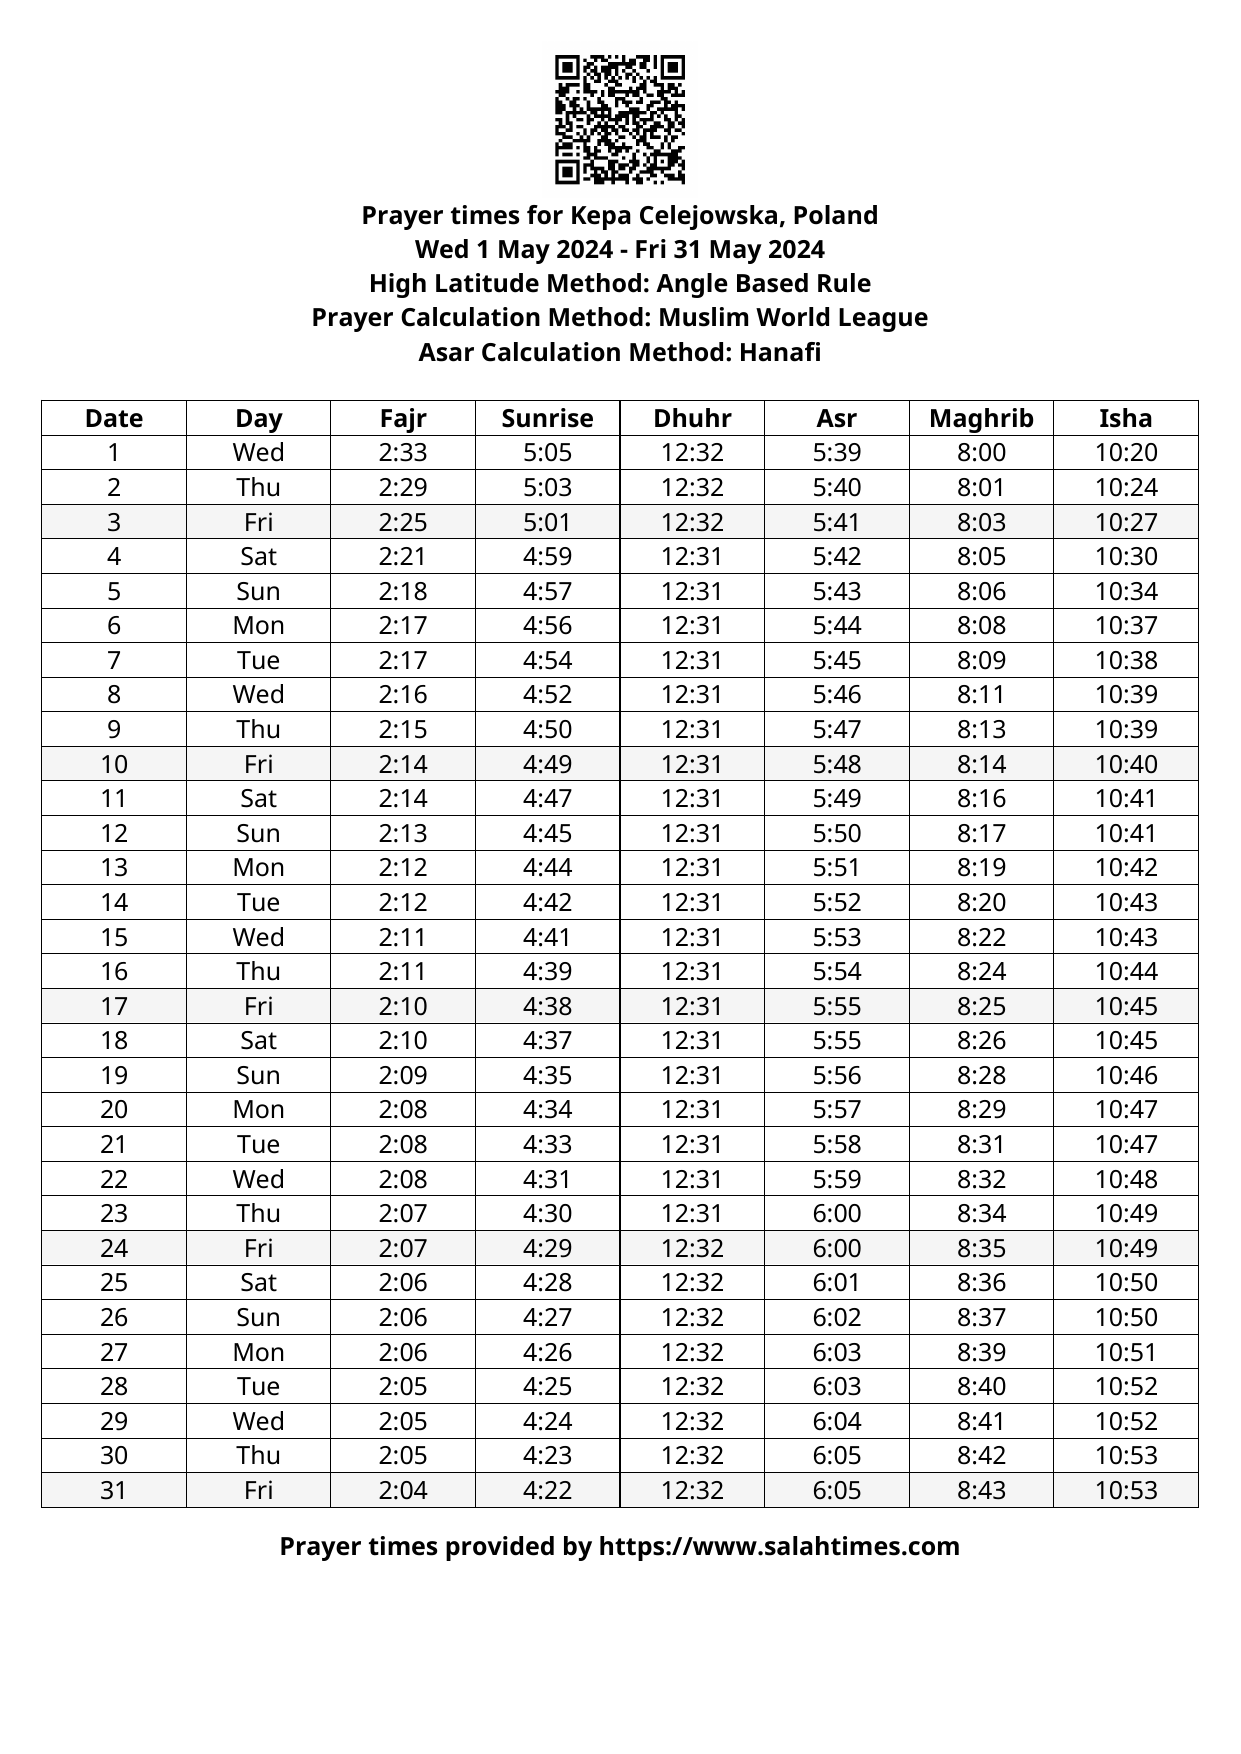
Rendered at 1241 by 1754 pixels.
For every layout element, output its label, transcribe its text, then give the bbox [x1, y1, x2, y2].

table_cell Sat [187, 1266, 330, 1299]
table_cell 5:39 [765, 436, 909, 469]
table_cell 12:31 [621, 851, 764, 884]
table_cell Sat [187, 1024, 330, 1057]
table_cell 8:09 [910, 643, 1053, 677]
table_cell Fri [187, 505, 330, 538]
table_cell 4:25 [476, 1369, 619, 1403]
table_cell 19 [42, 1058, 186, 1092]
table_cell 2:11 [331, 954, 475, 988]
table_cell 10:43 [1054, 920, 1198, 953]
table_cell 2:10 [331, 1024, 475, 1057]
table_cell 5:40 [765, 470, 909, 504]
table_cell 12:32 [621, 1266, 764, 1299]
table_cell 8:41 [910, 1404, 1053, 1437]
table_cell 4:50 [476, 712, 619, 746]
table_cell 10:37 [1054, 609, 1198, 642]
table_cell 4:26 [476, 1335, 619, 1368]
table_cell 12:31 [621, 1162, 764, 1195]
table_cell 10 [42, 747, 186, 780]
table_cell Thu [187, 1196, 330, 1230]
table_cell 5:50 [765, 816, 909, 849]
table_cell 8:32 [910, 1162, 1053, 1195]
table_cell 2:10 [331, 989, 475, 1022]
table_cell 8:11 [910, 678, 1053, 711]
table_cell 10:39 [1054, 712, 1198, 746]
table_cell 8:05 [910, 539, 1053, 573]
table_cell 26 [42, 1300, 186, 1334]
table_cell 2:29 [331, 470, 475, 504]
table_cell 10:24 [1054, 470, 1198, 504]
table_cell 8:35 [910, 1231, 1053, 1264]
table_cell 2:06 [331, 1266, 475, 1299]
table_cell 5 [42, 574, 186, 607]
table_cell 23 [42, 1196, 186, 1230]
table_cell 5:44 [765, 609, 909, 642]
table_cell 5:52 [765, 885, 909, 919]
text Prayer times for Kepa Celejowska, Poland [42, 198, 1198, 232]
table_cell Sun [187, 574, 330, 607]
table_cell 8:25 [910, 989, 1053, 1022]
table_cell 5:45 [765, 643, 909, 677]
table_cell 10:41 [1054, 781, 1198, 815]
table_cell 5:58 [765, 1127, 909, 1161]
table_cell 12:31 [621, 920, 764, 953]
table_cell 8:08 [910, 609, 1053, 642]
table_cell 2:15 [331, 712, 475, 746]
table_cell Mon [187, 851, 330, 884]
table_cell 5:48 [765, 747, 909, 780]
table_cell 8:24 [910, 954, 1053, 988]
table_cell 4:49 [476, 747, 619, 780]
table_cell Fri [187, 1231, 330, 1264]
table_cell 6:00 [765, 1196, 909, 1230]
table_cell 10:30 [1054, 539, 1198, 573]
table_cell 5:55 [765, 989, 909, 1022]
table_cell 10:46 [1054, 1058, 1198, 1092]
table_cell 10:45 [1054, 989, 1198, 1022]
table_cell 15 [42, 920, 186, 953]
table_cell 8:06 [910, 574, 1053, 607]
table_cell 12:32 [621, 1300, 764, 1334]
table_cell 8:34 [910, 1196, 1053, 1230]
table_cell 8:14 [910, 747, 1053, 780]
table_cell 4:52 [476, 678, 619, 711]
table_cell 12:32 [621, 436, 764, 469]
table_cell Wed [187, 1162, 330, 1195]
table_cell 12:31 [621, 1024, 764, 1057]
table_cell 8:31 [910, 1127, 1053, 1161]
table_cell 20 [42, 1093, 186, 1126]
table_cell 10:41 [1054, 816, 1198, 849]
table_cell 10:43 [1054, 885, 1198, 919]
table_cell 10:49 [1054, 1196, 1198, 1230]
table_cell 4:38 [476, 989, 619, 1022]
table_header Asr [765, 401, 909, 434]
table_cell 5:53 [765, 920, 909, 953]
table_cell Sun [187, 1058, 330, 1092]
table_cell 12:31 [621, 574, 764, 607]
table_cell 2:05 [331, 1439, 475, 1472]
table_cell 8:00 [910, 436, 1053, 469]
table_cell 6:00 [765, 1231, 909, 1264]
table_cell 12:32 [621, 1335, 764, 1368]
table_cell 2:25 [331, 505, 475, 538]
table_cell 8:39 [910, 1335, 1053, 1368]
table_cell 10:44 [1054, 954, 1198, 988]
table_cell 10:52 [1054, 1404, 1198, 1437]
table_cell 12:32 [621, 1369, 764, 1403]
table_cell 2:14 [331, 781, 475, 815]
table_header Fajr [331, 401, 475, 434]
table_cell 4:34 [476, 1093, 619, 1126]
table_cell 6:03 [765, 1335, 909, 1368]
table_cell 12:31 [621, 781, 764, 815]
table_cell Tue [187, 1127, 330, 1161]
table_cell 10:50 [1054, 1266, 1198, 1299]
table_cell 30 [42, 1439, 186, 1472]
table_cell 2:18 [331, 574, 475, 607]
table_cell 4:59 [476, 539, 619, 573]
table_cell 5:43 [765, 574, 909, 607]
table_cell Fri [187, 747, 330, 780]
table_cell Thu [187, 1439, 330, 1472]
table_cell 7 [42, 643, 186, 677]
table_cell 14 [42, 885, 186, 919]
table_header Isha [1054, 401, 1198, 434]
table_header Dhuhr [621, 401, 764, 434]
table_cell 28 [42, 1369, 186, 1403]
table_cell 4:54 [476, 643, 619, 677]
table_cell 4:41 [476, 920, 619, 953]
table_cell 12:31 [621, 1058, 764, 1092]
table_cell 4:37 [476, 1024, 619, 1057]
table_cell 2:07 [331, 1231, 475, 1264]
table_cell 5:03 [476, 470, 619, 504]
text High Latitude Method: Angle Based Rule [42, 266, 1198, 300]
table_cell 4:30 [476, 1196, 619, 1230]
table_cell 5:47 [765, 712, 909, 746]
table_cell 16 [42, 954, 186, 988]
table_cell 5:46 [765, 678, 909, 711]
table_cell 12:31 [621, 1196, 764, 1230]
table_cell 5:54 [765, 954, 909, 988]
table_cell 10:48 [1054, 1162, 1198, 1195]
table_cell 6:05 [765, 1439, 909, 1472]
table_cell Thu [187, 470, 330, 504]
table_cell 12:31 [621, 609, 764, 642]
table_cell 11 [42, 781, 186, 815]
table_cell 12:32 [621, 505, 764, 538]
table_cell 10:27 [1054, 505, 1198, 538]
table_cell 2:17 [331, 643, 475, 677]
table_cell 12:32 [621, 1439, 764, 1472]
table_cell 18 [42, 1024, 186, 1057]
table_cell 10:53 [1054, 1439, 1198, 1472]
table_cell 5:05 [476, 436, 619, 469]
table_cell 10:45 [1054, 1024, 1198, 1057]
table_cell 17 [42, 989, 186, 1022]
table_cell 2:08 [331, 1127, 475, 1161]
text Prayer Calculation Method: Muslim World League [42, 300, 1198, 334]
table_cell 5:55 [765, 1024, 909, 1057]
table_cell 2:06 [331, 1335, 475, 1368]
table_cell 2:17 [331, 609, 475, 642]
table_cell 12:32 [621, 1473, 764, 1507]
table_cell 6:05 [765, 1473, 909, 1507]
table_cell 8:26 [910, 1024, 1053, 1057]
table_cell 10:49 [1054, 1231, 1198, 1264]
table_cell 10:50 [1054, 1300, 1198, 1334]
table_cell 2:11 [331, 920, 475, 953]
table_cell 10:38 [1054, 643, 1198, 677]
table_cell 8:36 [910, 1266, 1053, 1299]
table_cell 24 [42, 1231, 186, 1264]
table_cell 2:12 [331, 885, 475, 919]
table_cell 31 [42, 1473, 186, 1507]
table_cell 10:53 [1054, 1473, 1198, 1507]
table_cell 27 [42, 1335, 186, 1368]
table_cell 2 [42, 470, 186, 504]
table_cell 4:35 [476, 1058, 619, 1092]
table_cell 8:01 [910, 470, 1053, 504]
table_cell Wed [187, 678, 330, 711]
table_cell 2:04 [331, 1473, 475, 1507]
table_cell 12:31 [621, 712, 764, 746]
table_cell 8:22 [910, 920, 1053, 953]
table_cell 12:31 [621, 643, 764, 677]
table_cell 12 [42, 816, 186, 849]
picture [542, 41, 699, 198]
table_cell 8 [42, 678, 186, 711]
table_cell 4:57 [476, 574, 619, 607]
table_cell 4:31 [476, 1162, 619, 1195]
table_cell 2:21 [331, 539, 475, 573]
table_cell 6:02 [765, 1300, 909, 1334]
table_cell 4:28 [476, 1266, 619, 1299]
table_cell Tue [187, 885, 330, 919]
table_cell 22 [42, 1162, 186, 1195]
table_cell 8:40 [910, 1369, 1053, 1403]
table_cell 12:31 [621, 1093, 764, 1126]
table_cell 4:44 [476, 851, 619, 884]
table_cell 10:20 [1054, 436, 1198, 469]
table_cell 8:37 [910, 1300, 1053, 1334]
table_cell 8:28 [910, 1058, 1053, 1092]
table_cell Sun [187, 816, 330, 849]
table_cell 2:16 [331, 678, 475, 711]
table_cell 12:32 [621, 1404, 764, 1437]
table_header Sunrise [476, 401, 619, 434]
table_cell 1 [42, 436, 186, 469]
table_cell 4:27 [476, 1300, 619, 1334]
table_cell 4 [42, 539, 186, 573]
table_cell 2:33 [331, 436, 475, 469]
text Asar Calculation Method: Hanafi [42, 334, 1198, 368]
table_cell 12:31 [621, 816, 764, 849]
table_cell 6:01 [765, 1266, 909, 1299]
table_cell Thu [187, 954, 330, 988]
table_cell 12:31 [621, 1127, 764, 1161]
table_cell 2:12 [331, 851, 475, 884]
table_cell 12:31 [621, 885, 764, 919]
table_cell 5:42 [765, 539, 909, 573]
table_cell Mon [187, 1335, 330, 1368]
table_cell 5:01 [476, 505, 619, 538]
table_cell 4:22 [476, 1473, 619, 1507]
table_cell Wed [187, 436, 330, 469]
table_cell 8:16 [910, 781, 1053, 815]
table_cell Mon [187, 609, 330, 642]
table_cell 8:29 [910, 1093, 1053, 1126]
table_cell Sat [187, 539, 330, 573]
table_cell 2:09 [331, 1058, 475, 1092]
table_cell 8:17 [910, 816, 1053, 849]
table_cell 10:52 [1054, 1369, 1198, 1403]
table_cell Tue [187, 643, 330, 677]
table_cell 8:19 [910, 851, 1053, 884]
table_cell 2:08 [331, 1162, 475, 1195]
table_cell 9 [42, 712, 186, 746]
table_cell 5:41 [765, 505, 909, 538]
table_cell 8:03 [910, 505, 1053, 538]
table_cell 8:13 [910, 712, 1053, 746]
table_cell 8:42 [910, 1439, 1053, 1472]
table_cell Tue [187, 1369, 330, 1403]
table_cell 2:14 [331, 747, 475, 780]
table_cell 4:56 [476, 609, 619, 642]
table_cell 4:45 [476, 816, 619, 849]
table_cell Sun [187, 1300, 330, 1334]
table_cell 6:03 [765, 1369, 909, 1403]
table_cell 10:47 [1054, 1093, 1198, 1126]
table_cell 12:32 [621, 1231, 764, 1264]
table_cell 2:08 [331, 1093, 475, 1126]
table_cell 2:13 [331, 816, 475, 849]
table_cell 25 [42, 1266, 186, 1299]
table_cell 2:07 [331, 1196, 475, 1230]
table_header Date [42, 401, 186, 434]
table_cell 10:34 [1054, 574, 1198, 607]
table_cell Wed [187, 920, 330, 953]
table_cell 12:32 [621, 470, 764, 504]
table_cell 4:24 [476, 1404, 619, 1437]
table_cell 5:49 [765, 781, 909, 815]
table_cell 5:59 [765, 1162, 909, 1195]
table_cell 6:04 [765, 1404, 909, 1437]
table_cell Fri [187, 989, 330, 1022]
table_cell 10:39 [1054, 678, 1198, 711]
table_header Maghrib [910, 401, 1053, 434]
table_cell 10:51 [1054, 1335, 1198, 1368]
table_cell 21 [42, 1127, 186, 1161]
table_cell 5:56 [765, 1058, 909, 1092]
table_cell 29 [42, 1404, 186, 1437]
table_cell 5:51 [765, 851, 909, 884]
table_cell 10:42 [1054, 851, 1198, 884]
table_cell 5:57 [765, 1093, 909, 1126]
table_cell 10:47 [1054, 1127, 1198, 1161]
table_cell Mon [187, 1093, 330, 1126]
table_cell 6 [42, 609, 186, 642]
table_cell Sat [187, 781, 330, 815]
text Wed 1 May 2024 - Fri 31 May 2024 [42, 232, 1198, 266]
table_cell 12:31 [621, 539, 764, 573]
table_cell 3 [42, 505, 186, 538]
table_header Day [187, 401, 330, 434]
table_cell 4:33 [476, 1127, 619, 1161]
table_cell 2:06 [331, 1300, 475, 1334]
table_cell 8:43 [910, 1473, 1053, 1507]
table_cell 8:20 [910, 885, 1053, 919]
table_cell 4:47 [476, 781, 619, 815]
table_cell 12:31 [621, 989, 764, 1022]
table_cell 10:40 [1054, 747, 1198, 780]
table_cell 12:31 [621, 747, 764, 780]
table_cell 12:31 [621, 678, 764, 711]
table_cell 4:23 [476, 1439, 619, 1472]
table_cell 4:39 [476, 954, 619, 988]
table_cell 4:42 [476, 885, 619, 919]
table_cell 4:29 [476, 1231, 619, 1264]
table_cell 2:05 [331, 1369, 475, 1403]
table_cell Fri [187, 1473, 330, 1507]
table_cell 12:31 [621, 954, 764, 988]
table_cell Wed [187, 1404, 330, 1437]
table_cell 2:05 [331, 1404, 475, 1437]
text Prayer times provided by https://www.salahtimes.com [42, 1528, 1198, 1563]
table_cell Thu [187, 712, 330, 746]
table_cell 13 [42, 851, 186, 884]
